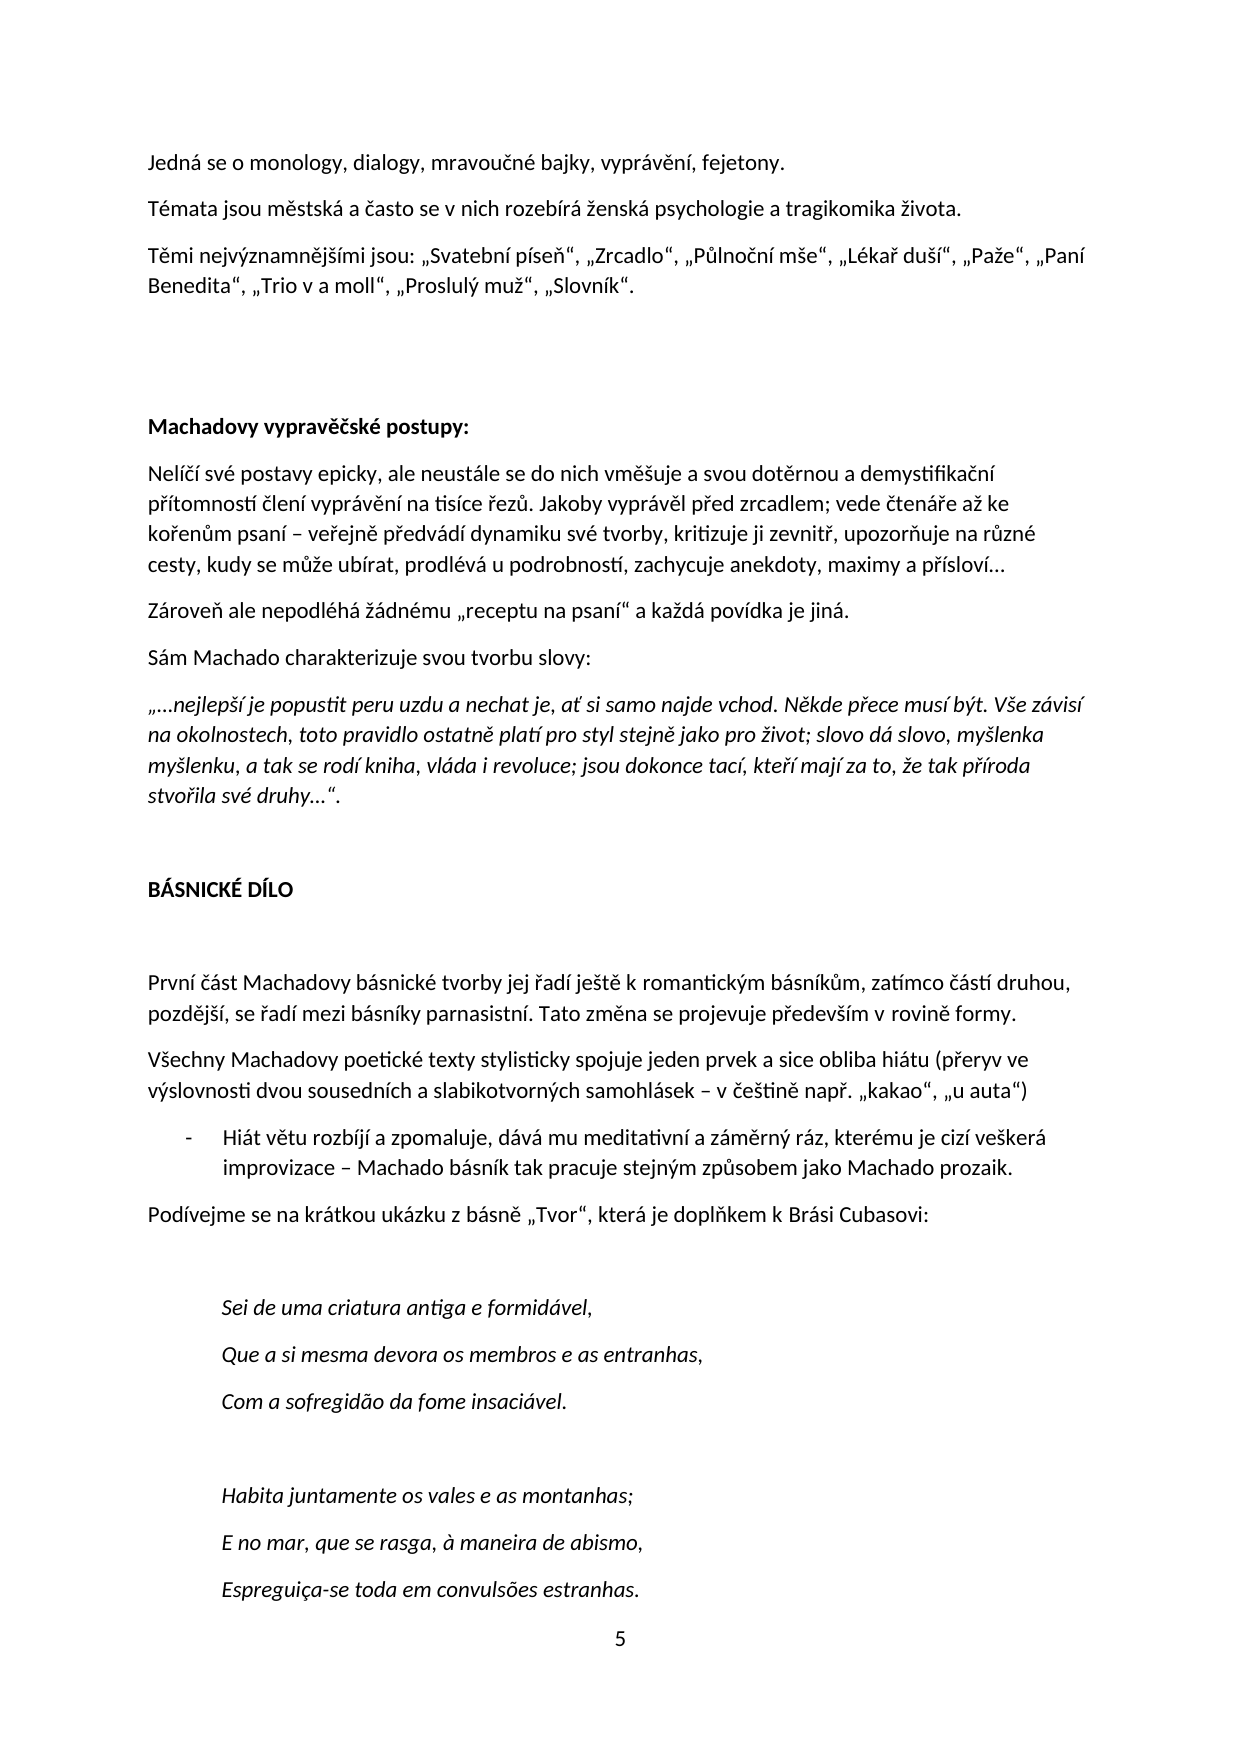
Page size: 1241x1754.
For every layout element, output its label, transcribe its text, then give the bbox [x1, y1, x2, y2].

text Podívejme se na krátkou ukázku z básně „Tvor“, která je doplňkem k Brási Cubasovi: [148, 1200, 1093, 1228]
text Que a si mesma devora os membros e as entranhas, [148, 1340, 1093, 1368]
text Zároveň ale nepodléhá žádnému „receptu na psaní“ a každá povídka je jiná. [148, 597, 1093, 624]
text Témata jsou městská a často se v nich rozebírá ženská psychologie a tragikomika života. [148, 194, 1093, 222]
text Machadovy vypravěčské postupy: [148, 412, 1093, 440]
text „…nejlepší je popustit peru uzdu a nechat je, ať si samo najde vchod. Někde přece musí být. Vše závisí na okolnostech, toto pravidlo ostatně platí pro styl stejně jako pro život; slovo dá slovo, myšlenka myšlenku, a tak se rodí kniha, vláda i revoluce; jsou dokonce tací, kteří mají za to, že tak příroda stvořila své druhy…“. [148, 690, 1093, 809]
text Všechny Machadovy poetické texty stylisticky spojuje jeden prvek a sice obliba hiátu (přeryv ve výslovnosti dvou sousedních a slabikotvorných samohlásek – v češtině např. „kakao“, „u auta“) [148, 1046, 1093, 1104]
text Sám Machado charakterizuje svou tvorbu slovy: [148, 643, 1093, 671]
text Jedná se o monology, dialogy, mravoučné bajky, vyprávění, fejetony. [148, 148, 1093, 176]
text Habita juntamente os vales e as montanhas; [148, 1481, 1093, 1509]
text Těmi nejvýznamnějšími jsou: „Svatební píseň“, „Zrcadlo“, „Půlnoční mše“, „Lékař duší“, „Paže“, „Paní Benedita“, „Trio v a moll“, „Proslulý muž“, „Slovník“. [148, 241, 1093, 299]
text Com a sofregidão da fome insaciável. [148, 1387, 1093, 1415]
text Nelíčí své postavy epicky, ale neustále se do nich vměšuje a svou dotěrnou a demystifikační přítomností člení vyprávění na tisíce řezů. Jakoby vyprávěl před zrcadlem; vede čtenáře až ke kořenům psaní – veřejně předvádí dynamiku své tvorby, kritizuje ji zevnitř, upozorňuje na různé cesty, kudy se může ubírat, prodlévá u podrobností, zachycuje anekdoty, maximy a přísloví… [148, 459, 1093, 578]
text Espreguiça-se toda em convulsões estranhas. [148, 1575, 1093, 1603]
text První část Machadovy básnické tvorby jej řadí ještě k romantickým básníkům, zatímco částí druhou, pozdější, se řadí mezi básníky parnasistní. Tato změna se projevuje především v rovině formy. [148, 968, 1093, 1027]
text E no mar, que se rasga, à maneira de abismo, [148, 1528, 1093, 1556]
list Hiát větu rozbíjí a zpomaluje, dává mu meditativní a záměrný ráz, kterému je cizí veškerá improvizace – Machado básník tak pracuje stejným způsobem jako Machado prozaik. [185, 1123, 1093, 1181]
text BÁSNICKÉ DÍLO [148, 875, 1093, 903]
text Sei de uma criatura antiga e formidável, [148, 1293, 1093, 1321]
